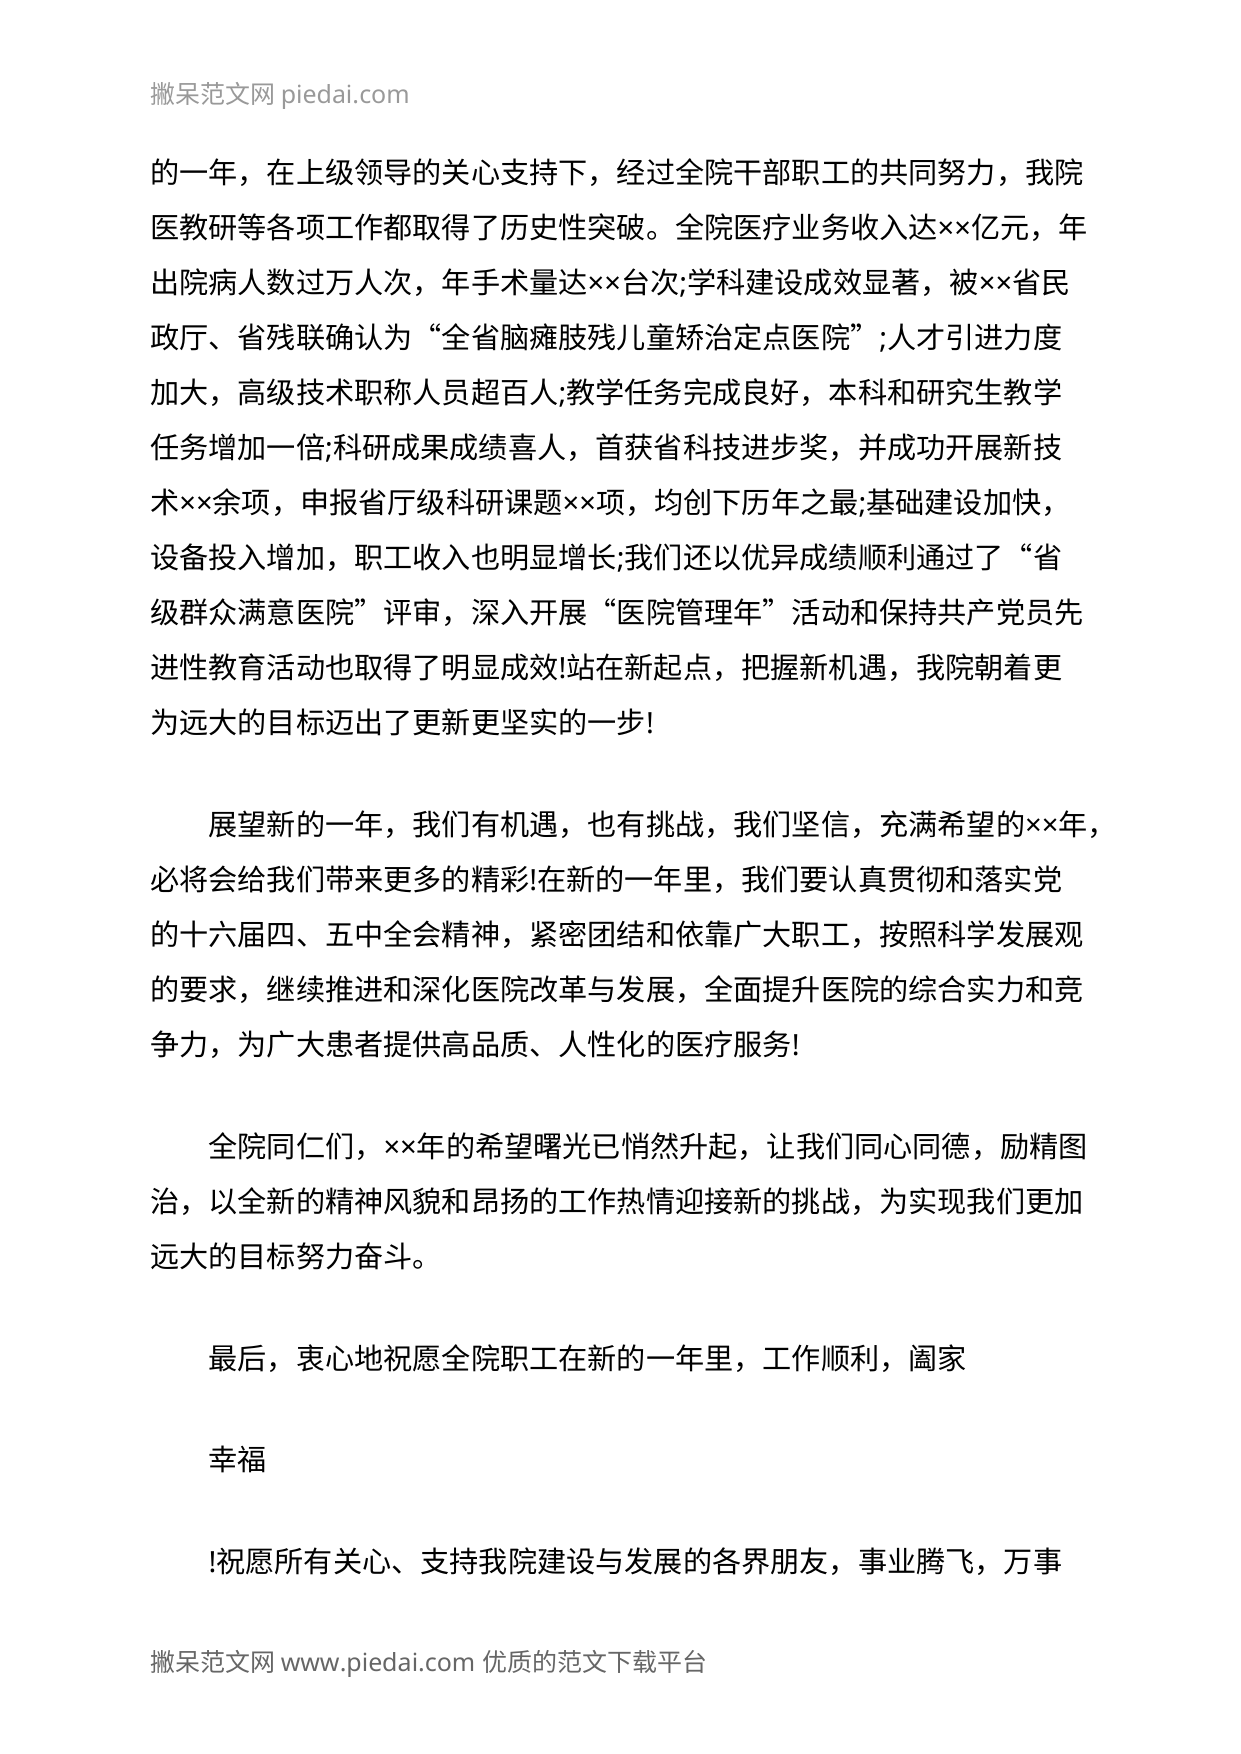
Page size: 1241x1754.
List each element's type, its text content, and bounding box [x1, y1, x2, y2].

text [150, 150, 1090, 742]
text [150, 1539, 1090, 1581]
text 展望新的一年，我们有机遇，也有挑战，我们坚信，充满希望的××年，必将会给我们带来更多的精彩!在新的一年里，我们要认真贯彻和落实党的十六届四、五中全会精神，紧密团结和依靠广大职工，按照科学发展观的要求，继续推进和深化医院改革与发展，全面提升医院的综合实力和竞争力，为广大患者提供高品质、人性化的医疗服务! [150, 802, 1090, 1064]
text 全院同仁们，××年的希望曙光已悄然升起，让我们同心同德，励精图治，以全新的精神风貌和昂扬的工作热情迎接新的挑战，为实现我们更加远大的目标努力奋斗。 [150, 1123, 1090, 1276]
text 幸福 [150, 1437, 1090, 1479]
text 最后，衷心地祝愿全院职工在新的一年里，工作顺利，阖家 [150, 1335, 1090, 1377]
